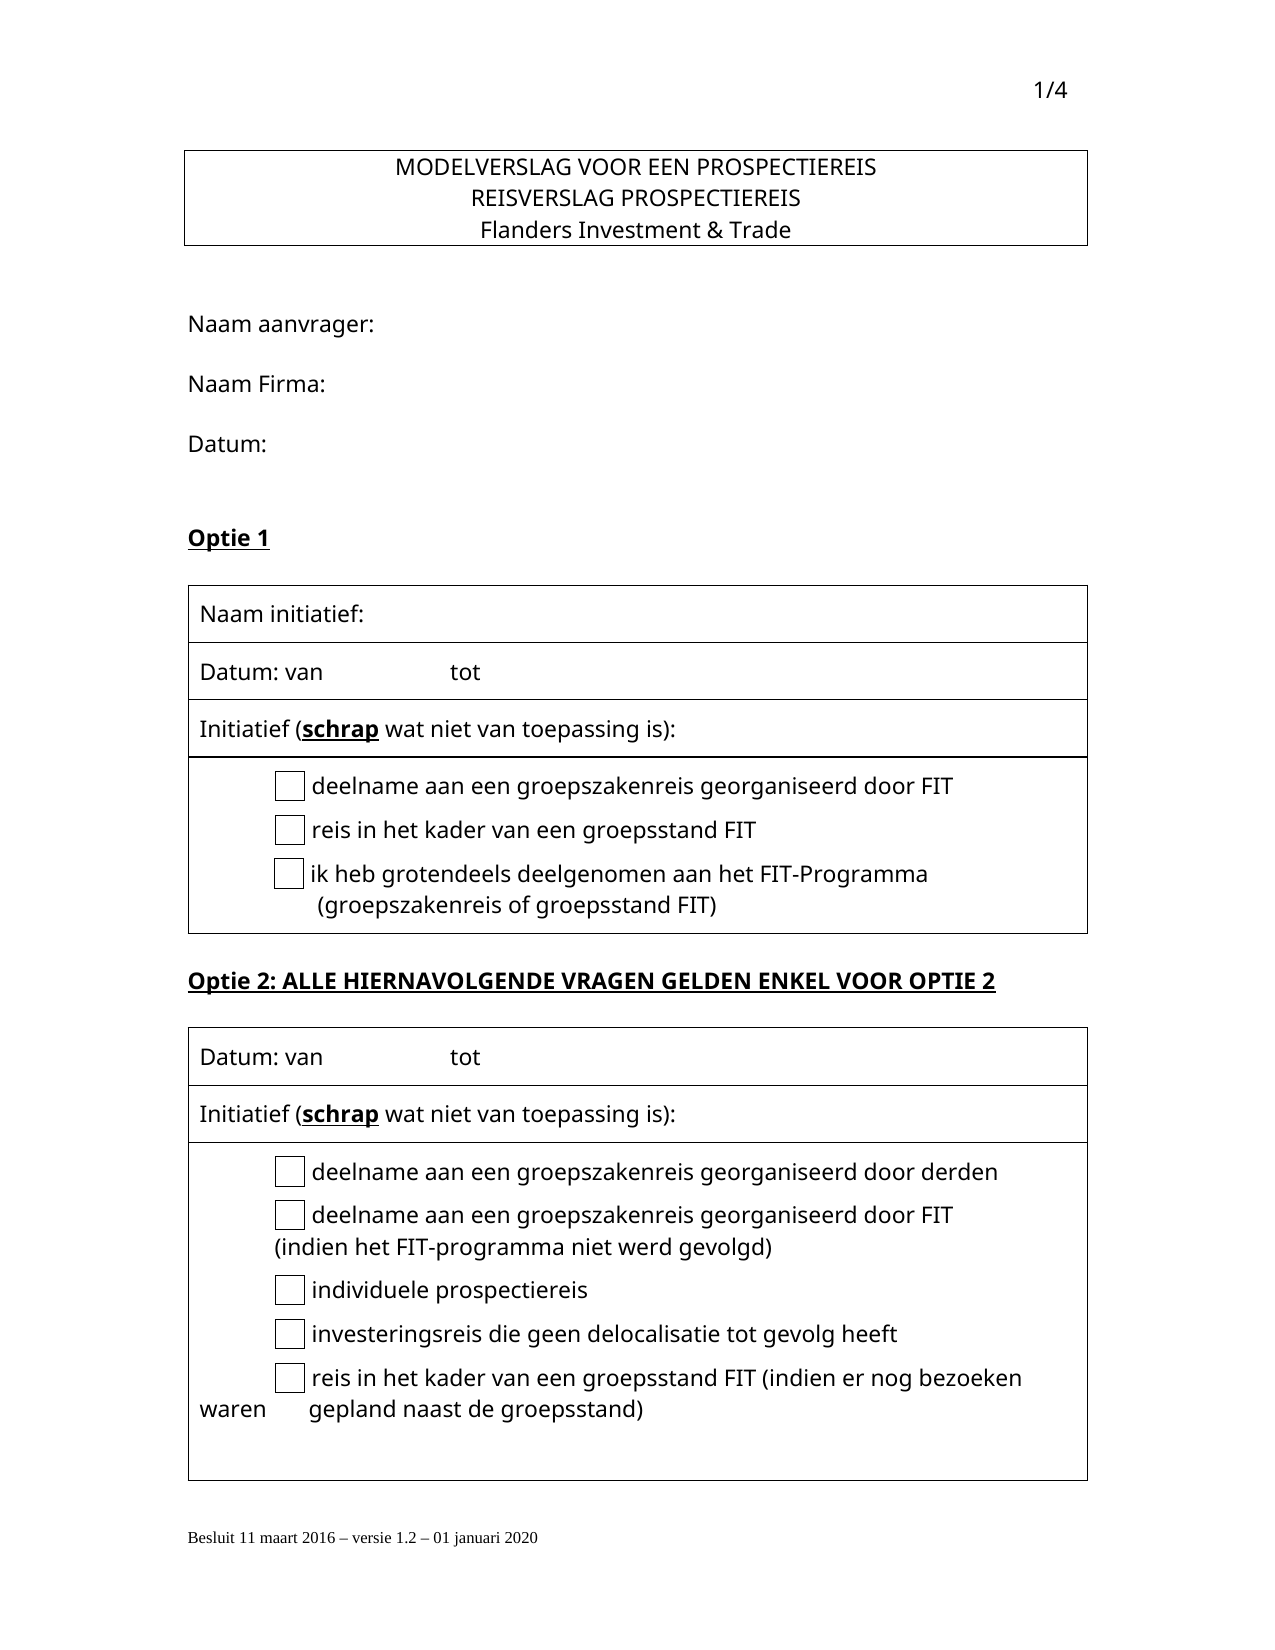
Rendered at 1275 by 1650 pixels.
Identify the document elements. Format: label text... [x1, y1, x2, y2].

table_header Datum: van tot [189, 1028, 1087, 1084]
table_cell deelname aan een groepszakenreis georganiseerd door FIT reis in het kader van een groepsstand FIT ik heb grotendeels deelgenomen aan het FIT-Programma (groepszakenreis of groepsstand FIT) [189, 758, 1087, 932]
table_header MODELVERSLAG VOOR EEN PROSPECTIEREIS REISVERSLAG PROSPECTIEREIS Flanders Investment & Trade [185, 151, 1087, 245]
subtitle Optie 1 [187, 522, 1087, 553]
table_header Naam initiatief: [189, 586, 1087, 642]
table_cell deelname aan een groepszakenreis georganiseerd door derden deelname aan een groepszakenreis georganiseerd door FIT (indien het FIT-programma niet werd gevolgd) individuele prospectiereis investeringsreis die geen delocalisatie tot gevolg heeft reis in het kader van een groepsstand FIT (indien er nog bezoeken waren gepland naast de groepsstand) [189, 1143, 1087, 1480]
table_cell Initiatief (schrap wat niet van toepassing is): [189, 700, 1087, 756]
subtitle Naam aanvrager: [187, 308, 1087, 339]
subtitle Naam Firma: [187, 368, 1087, 399]
table_cell Initiatief (schrap wat niet van toepassing is): [189, 1086, 1087, 1142]
subtitle Optie 2: ALLE HIERNAVOLGENDE VRAGEN GELDEN ENKEL VOOR OPTIE 2 [187, 965, 1087, 996]
table_cell Datum: van tot [189, 643, 1087, 699]
subtitle Datum: [187, 428, 1087, 459]
